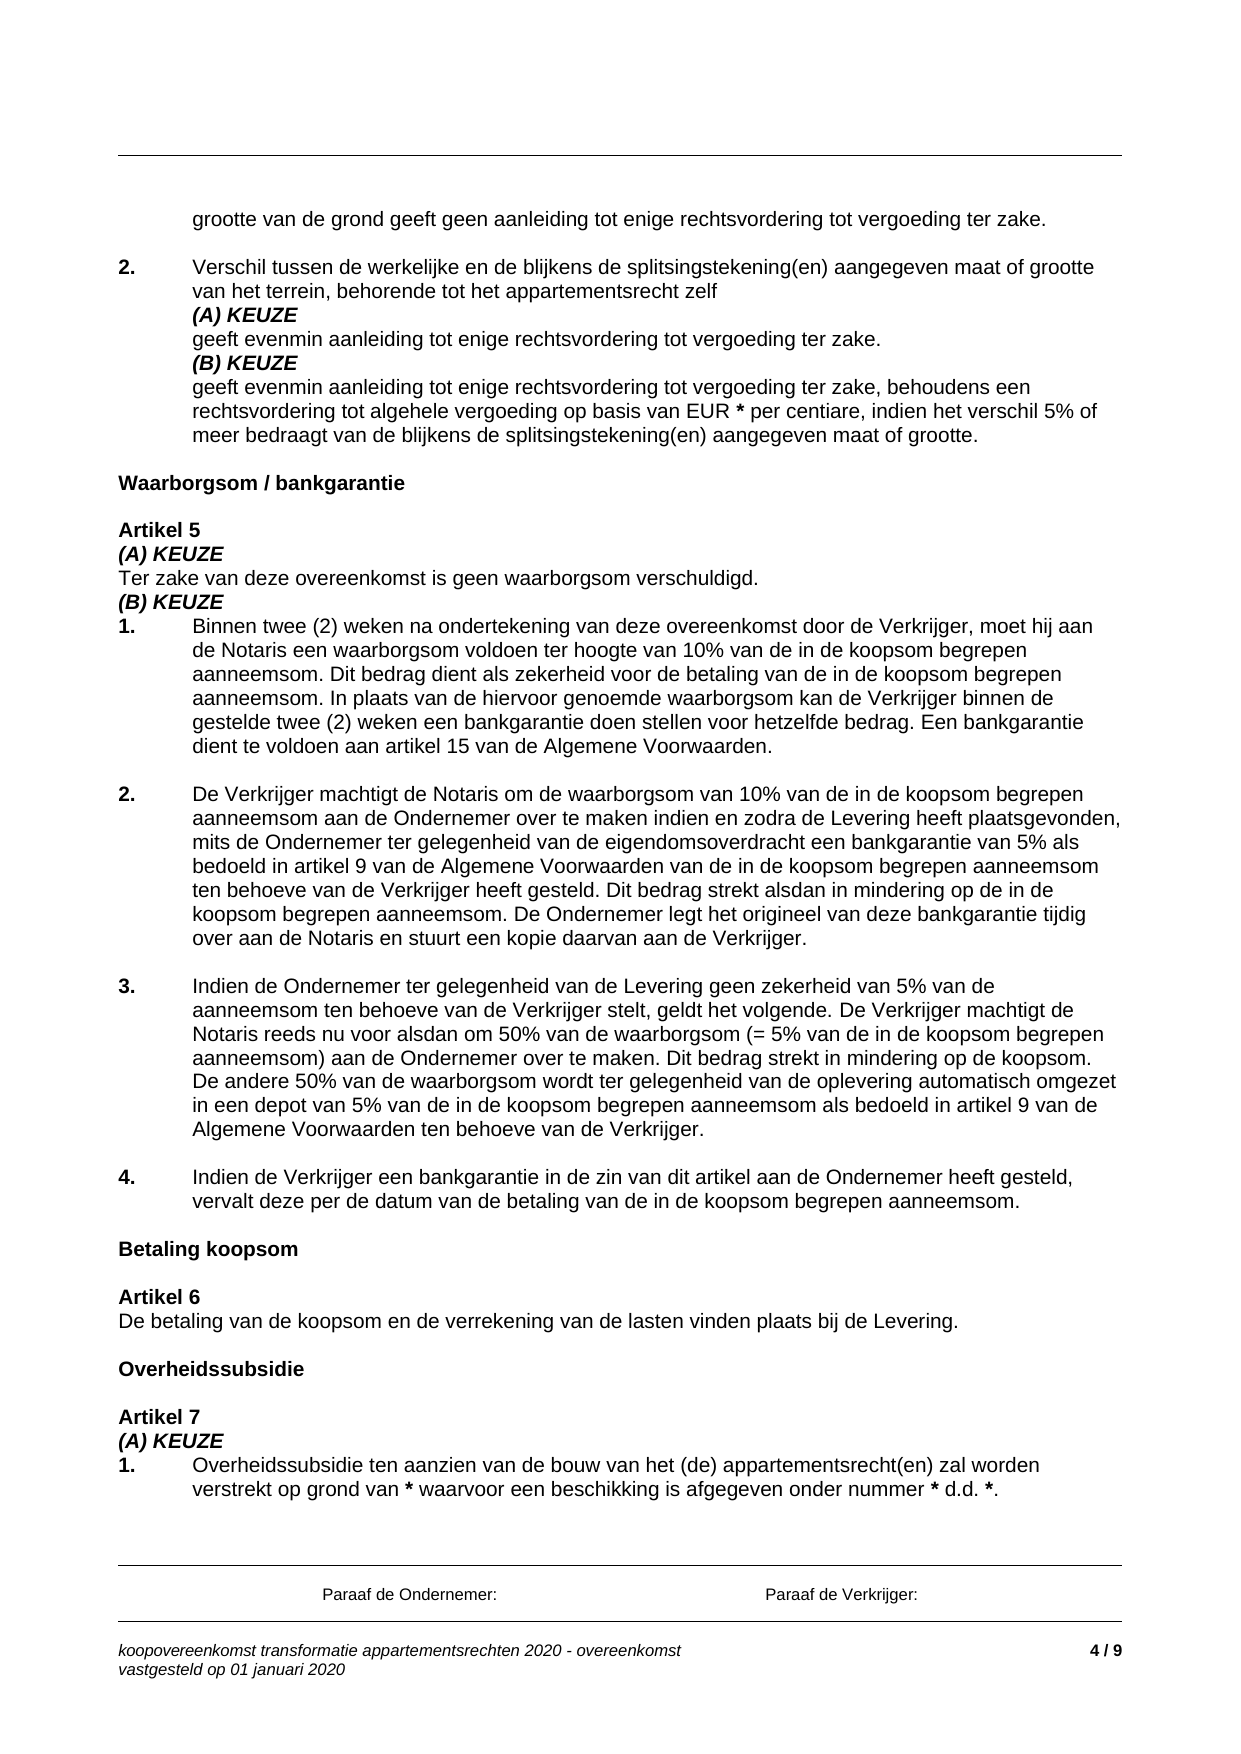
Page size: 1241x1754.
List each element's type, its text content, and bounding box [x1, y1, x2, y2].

text (B) KEUZE [192, 351, 1122, 374]
text (B) KEUZE [118, 590, 1122, 614]
text 3. Indien de Ondernemer ter gelegenheid van de Levering geen zekerheid van 5% van de aanneemsom ten behoeve van de Verkrijger stelt, geldt het volgende. De Verkrijger machtigt de Notaris reeds nu voor alsdan om 50% van de waarborgsom (= 5% van de in de koopsom begrepen aanneemsom) aan de Ondernemer over te maken. Dit bedrag strekt in mindering op de koopsom. De andere 50% van de waarborgsom wordt ter gelegenheid van de oplevering automatisch omgezet in een depot van 5% van de in de koopsom begrepen aanneemsom als bedoeld in artikel 9 van de Algemene Voorwaarden ten behoeve van de Verkrijger. [118, 973, 1122, 1141]
text (A) KEUZE [118, 542, 1122, 566]
text (A) KEUZE [192, 303, 1122, 327]
text geeft evenmin aanleiding tot enige rechtsvordering tot vergoeding ter zake. [192, 327, 1122, 351]
text 1. Binnen twee (2) weken na ondertekening van deze overeenkomst door de Verkrijger, moet hij aan de Notaris een waarborgsom voldoen ter hoogte van 10% van de in de koopsom begrepen aanneemsom. Dit bedrag dient als zekerheid voor de betaling van de in de koopsom begrepen aanneemsom. In plaats van de hiervoor genoemde waarborgsom kan de Verkrijger binnen de gestelde twee (2) weken een bankgarantie doen stellen voor hetzelfde bedrag. Een bankgarantie dient te voldoen aan artikel 15 van de Algemene Voorwaarden. [118, 614, 1122, 758]
text Waarborgsom / bankgarantie [118, 470, 1122, 494]
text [118, 207, 1122, 231]
text geeft evenmin aanleiding tot enige rechtsvordering tot vergoeding ter zake, behoudens een rechtsvordering tot algehele vergoeding op basis van EUR * per centiare, indien het verschil 5% of meer bedraagt van de blijkens de splitsingstekening(en) aangegeven maat of grootte. [192, 374, 1122, 446]
text Artikel 5 [118, 518, 1122, 542]
text 2. De Verkrijger machtigt de Notaris om de waarborgsom van 10% van de in de koopsom begrepen aanneemsom aan de Ondernemer over te maken indien en zodra de Levering heeft plaatsgevonden, mits de Ondernemer ter gelegenheid van de eigendomsoverdracht een bankgarantie van 5% als bedoeld in artikel 9 van de Algemene Voorwaarden van de in de koopsom begrepen aanneemsom ten behoeve van de Verkrijger heeft gesteld. Dit bedrag strekt alsdan in mindering op de in de koopsom begrepen aanneemsom. De Ondernemer legt het origineel van deze bankgarantie tijdig over aan de Notaris en stuurt een kopie daarvan aan de Verkrijger. [118, 782, 1122, 949]
text Ter zake van deze overeenkomst is geen waarborgsom verschuldigd. [118, 566, 1122, 590]
text De betaling van de koopsom en de verrekening van de lasten vinden plaats bij de Levering. [118, 1309, 1122, 1333]
text Betaling koopsom [118, 1237, 1122, 1261]
text 4. Indien de Verkrijger een bankgarantie in de zin van dit artikel aan de Ondernemer heeft gesteld, vervalt deze per de datum van de betaling van de in de koopsom begrepen aanneemsom. [118, 1165, 1122, 1213]
text 1. Overheidssubsidie ten aanzien van de bouw van het (de) appartementsrecht(en) zal worden verstrekt op grond van * waarvoor een beschikking is afgegeven onder nummer * d.d. *. [118, 1453, 1122, 1501]
text Overheidssubsidie [118, 1357, 1122, 1381]
subtitle Artikel 7 [118, 1405, 1122, 1429]
text 2. Verschil tussen de werkelijke en de blijkens de splitsingstekening(en) aangegeven maat of grootte van het terrein, behorende tot het appartementsrecht zelf [118, 255, 1122, 303]
subtitle Artikel 6 [118, 1285, 1122, 1309]
text (A) KEUZE [118, 1429, 1122, 1453]
